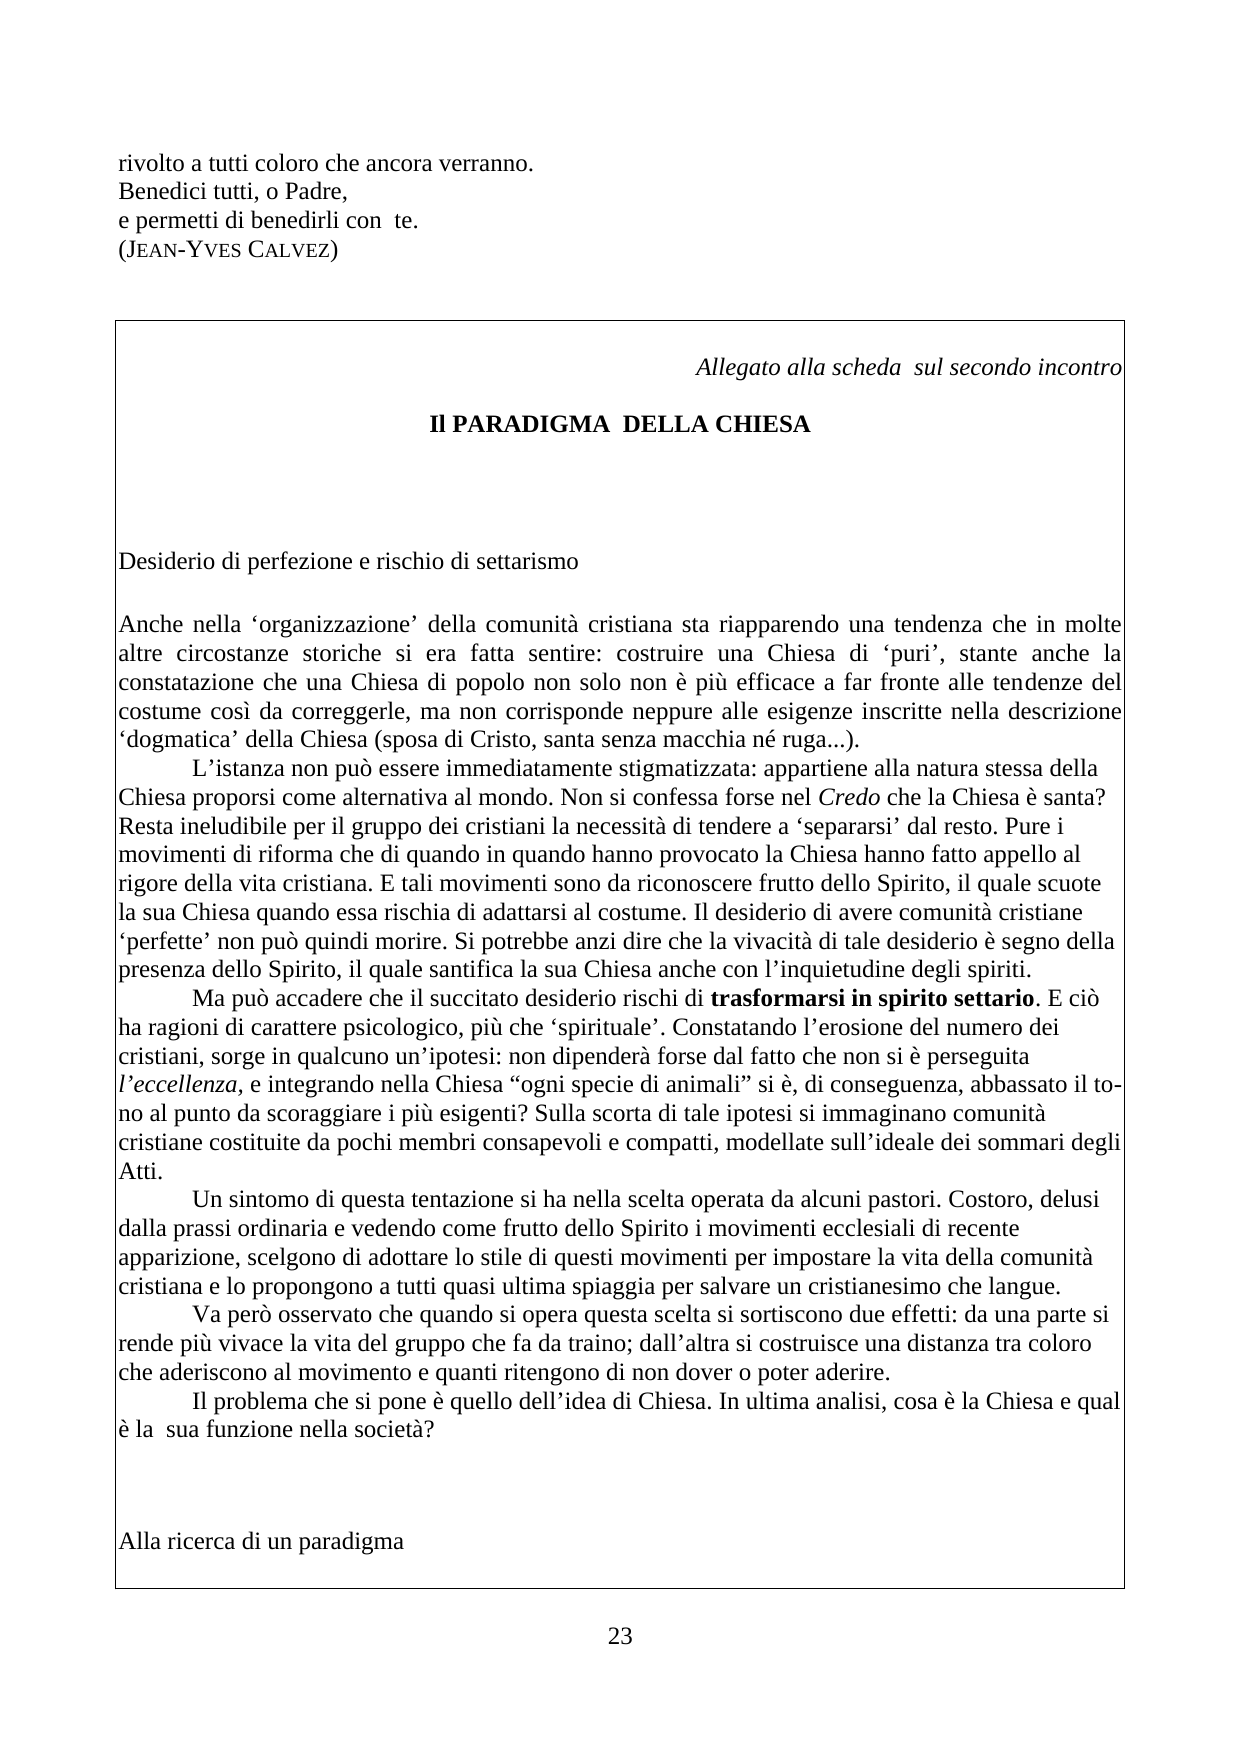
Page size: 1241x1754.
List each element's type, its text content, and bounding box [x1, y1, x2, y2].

text rivolto a tutti coloro che ancora verranno. [118, 148, 1122, 176]
text Allegato alla scheda sul secondo incontro [118, 352, 1122, 381]
text e permetti di benedirli con te. [118, 205, 1122, 234]
text (Jean-Yves Calvez) [118, 234, 1122, 263]
text Il problema che si pone è quello dell’idea di Chiesa. In ultima analisi, cosa è la Chiesa e qual è la sua funzione nella società? [118, 1386, 1122, 1443]
text L’istanza non può essere immediatamente stigmatizzata: appartiene alla natura stessa della Chiesa proporsi come alternativa al mondo. Non si confessa forse nel Credo che la Chiesa è santa? Resta ineludibile per il gruppo dei cristiani la necessità di tendere a ‘separarsi’ dal resto. Pure i movimenti di riforma che di quando in quando hanno provocato la Chiesa hanno fatto appello al rigore della vita cristiana. E tali movimenti sono da riconoscere frutto dello Spirito, il quale scuote la sua Chiesa quando essa rischia di adattarsi al costume. Il desiderio di avere comunità cristiane ‘perfette’ non può quindi morire. Si potrebbe anzi dire che la vivacità di tale desiderio è segno della presenza dello Spirito, il quale santifica la sua Chiesa anche con l’inquietudine degli spiriti. [118, 753, 1122, 983]
text Va però osservato che quando si opera questa scelta si sortiscono due effetti: da una parte si rende più vivace la vita del gruppo che fa da traino; dall’altra si costruisce una distanza tra coloro che aderiscono al movimento e quanti ritengono di non dover o poter aderire. [118, 1299, 1122, 1386]
subtitle Desiderio di perfezione e rischio di settarismo [116, 543, 1124, 574]
text Ma può accadere che il succitato desiderio rischi di trasformarsi in spirito settario. E ciò ha ragioni di carattere psicologico, più che ‘spirituale’. Constatando l’erosione del numero dei cristiani, sorge in qualcuno un’ipotesi: non dipenderà forse dal fatto che non si è perseguita l’eccellenza, e integrando nella Chiesa “ogni specie di animali” si è, di conseguenza, abbassato il tono al punto da scoraggiare i più esigenti? Sulla scorta di tale ipotesi si immaginano comunità cristiane costituite da pochi membri consapevoli e compatti, modellate sull’ideale dei sommari degli Atti. [118, 983, 1122, 1184]
subtitle Alla ricerca di un paradigma [116, 1523, 1124, 1554]
text Benedici tutti, o Padre, [118, 176, 1122, 205]
text Il paradigma della Chiesa [118, 409, 1122, 438]
text Anche nella ‘organizzazione’ della comunità cristiana sta riapparendo una tendenza che in molte altre circostanze storiche si era fatta sentire: costruire una Chiesa di ‘puri’, stante anche la constatazione che una Chiesa di popolo non solo non è più efficace a far fronte alle tendenze del costume così da correggerle, ma non corrisponde neppure alle esigenze inscritte nella descrizione ‘dogmatica’ della Chiesa (sposa di Cristo, santa senza macchia né ruga...). [118, 609, 1122, 753]
text Un sintomo di questa tentazione si ha nella scelta operata da alcuni pastori. Costoro, delusi dalla prassi ordinaria e vedendo come frutto dello Spirito i movimenti ecclesiali di recente apparizione, scelgono di adottare lo stile di questi movimenti per impostare la vita della comunità cristiana e lo propongono a tutti quasi ultima spiaggia per salvare un cristianesimo che langue. [118, 1184, 1122, 1299]
